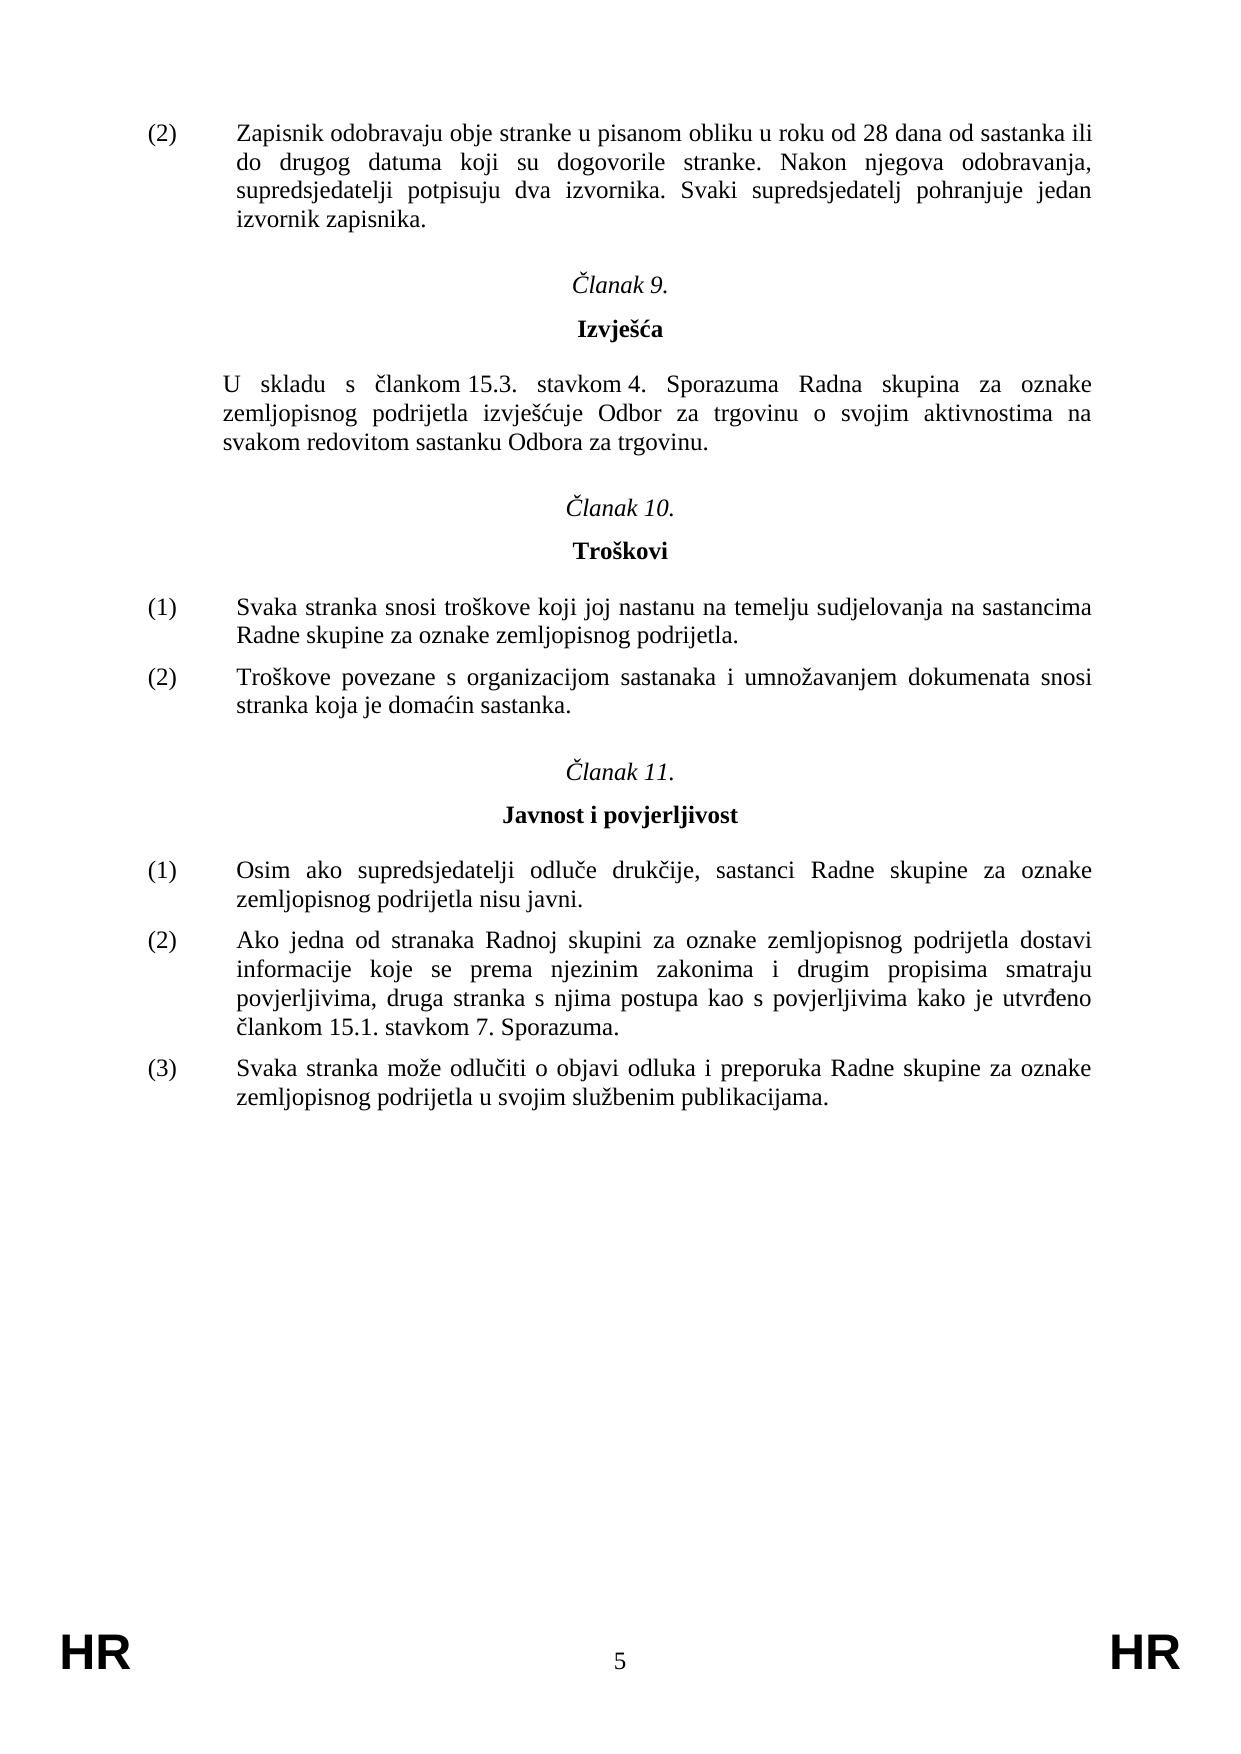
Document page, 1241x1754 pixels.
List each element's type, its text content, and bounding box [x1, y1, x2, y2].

text U skladu s člankom 15.3. stavkom 4. Sporazuma Radna skupina za oznake zemljopisnog podrijetla izvješćuje Odbor za trgovinu o svojim aktivnostima na svakom redovitom sastanku Odbora za trgovinu. [223, 369, 1093, 456]
list Svaka stranka snosi troškove koji joj nastanu na temelju sudjelovanja na sastancima Radne skupine za oznake zemljopisnog podrijetla. [148, 592, 1093, 649]
text Članak 10. Troškovi [148, 493, 1093, 565]
list Zapisnik odobravaju obje stranke u pisanom obliku u roku od 28 dana od sastanka ili do drugog datuma koji su dogovorile stranke. Nakon njegova odobravanja, supredsjedatelji potpisuju dva izvornika. Svaki supredsjedatelj pohranjuje jedan izvornik zapisnika. [148, 118, 1093, 233]
list Ako jedna od stranaka Radnoj skupini za oznake zemljopisnog podrijetla dostavi informacije koje se prema njezinim zakonima i drugim propisima smatraju povjerljivima, druga stranka s njima postupa kao s povjerljivima kako je utvrđeno člankom 15.1. stavkom 7. Sporazuma. [148, 926, 1093, 1041]
list Troškove povezane s organizacijom sastanaka i umnožavanjem dokumenata snosi stranka koja je domaćin sastanka. [148, 662, 1093, 719]
text Članak 9. Izvješća [148, 271, 1093, 342]
list Svaka stranka može odlučiti o objavi odluka i preporuka Radne skupine za oznake zemljopisnog podrijetla u svojim službenim publikacijama. [148, 1053, 1093, 1111]
text Članak 11. Javnost i povjerljivost [148, 757, 1093, 829]
list Osim ako supredsjedatelji odluče drukčije, sastanci Radne skupine za oznake zemljopisnog podrijetla nisu javni. [148, 856, 1093, 913]
